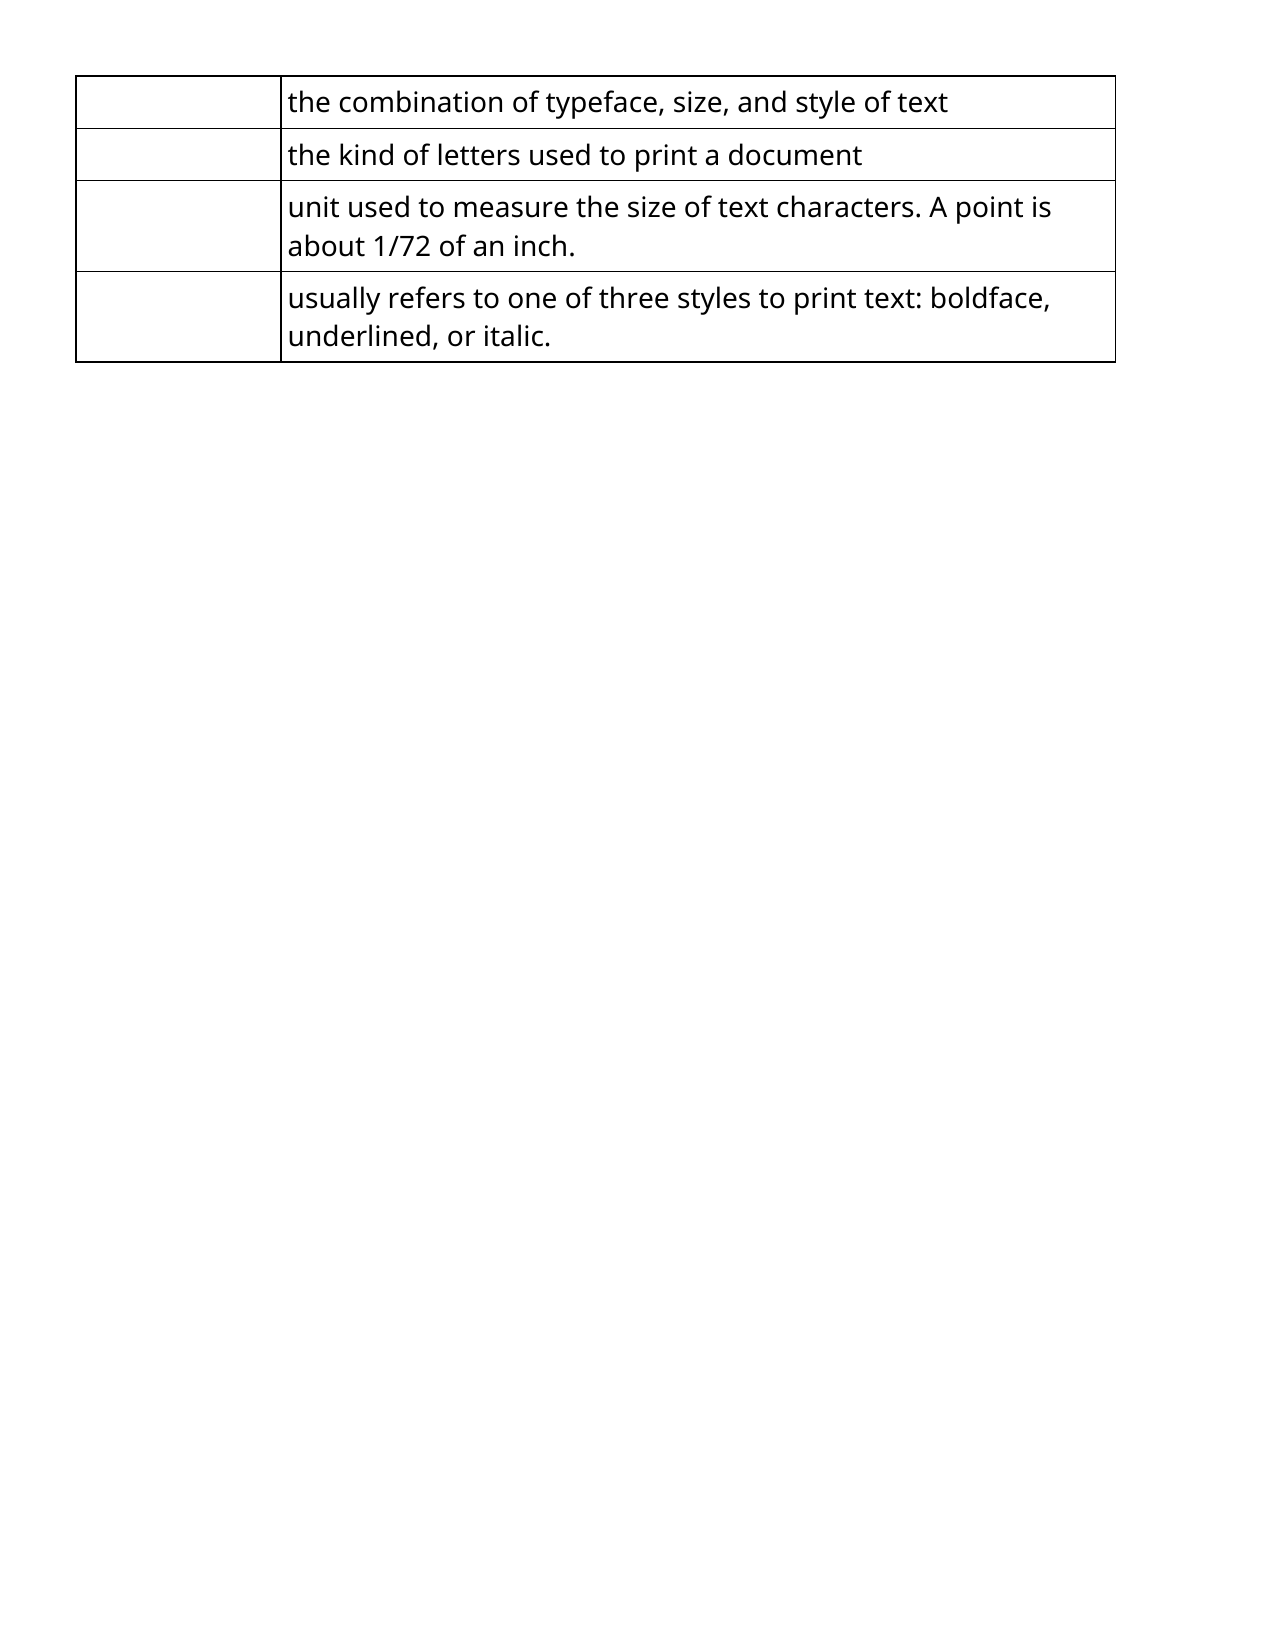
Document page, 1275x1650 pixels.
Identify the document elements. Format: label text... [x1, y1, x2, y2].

table_cell [77, 77, 280, 127]
table_cell [77, 129, 280, 180]
table_cell usually refers to one of three styles to print text: boldface, underlined, or italic. [282, 272, 1115, 361]
table_cell [77, 181, 280, 271]
table_cell the combination of typeface, size, and style of text [282, 77, 1115, 127]
table_cell the kind of letters used to print a document [282, 129, 1115, 180]
table_cell [77, 272, 280, 361]
table_cell unit used to measure the size of text characters. A point is about 1/72 of an inch. [282, 181, 1115, 271]
